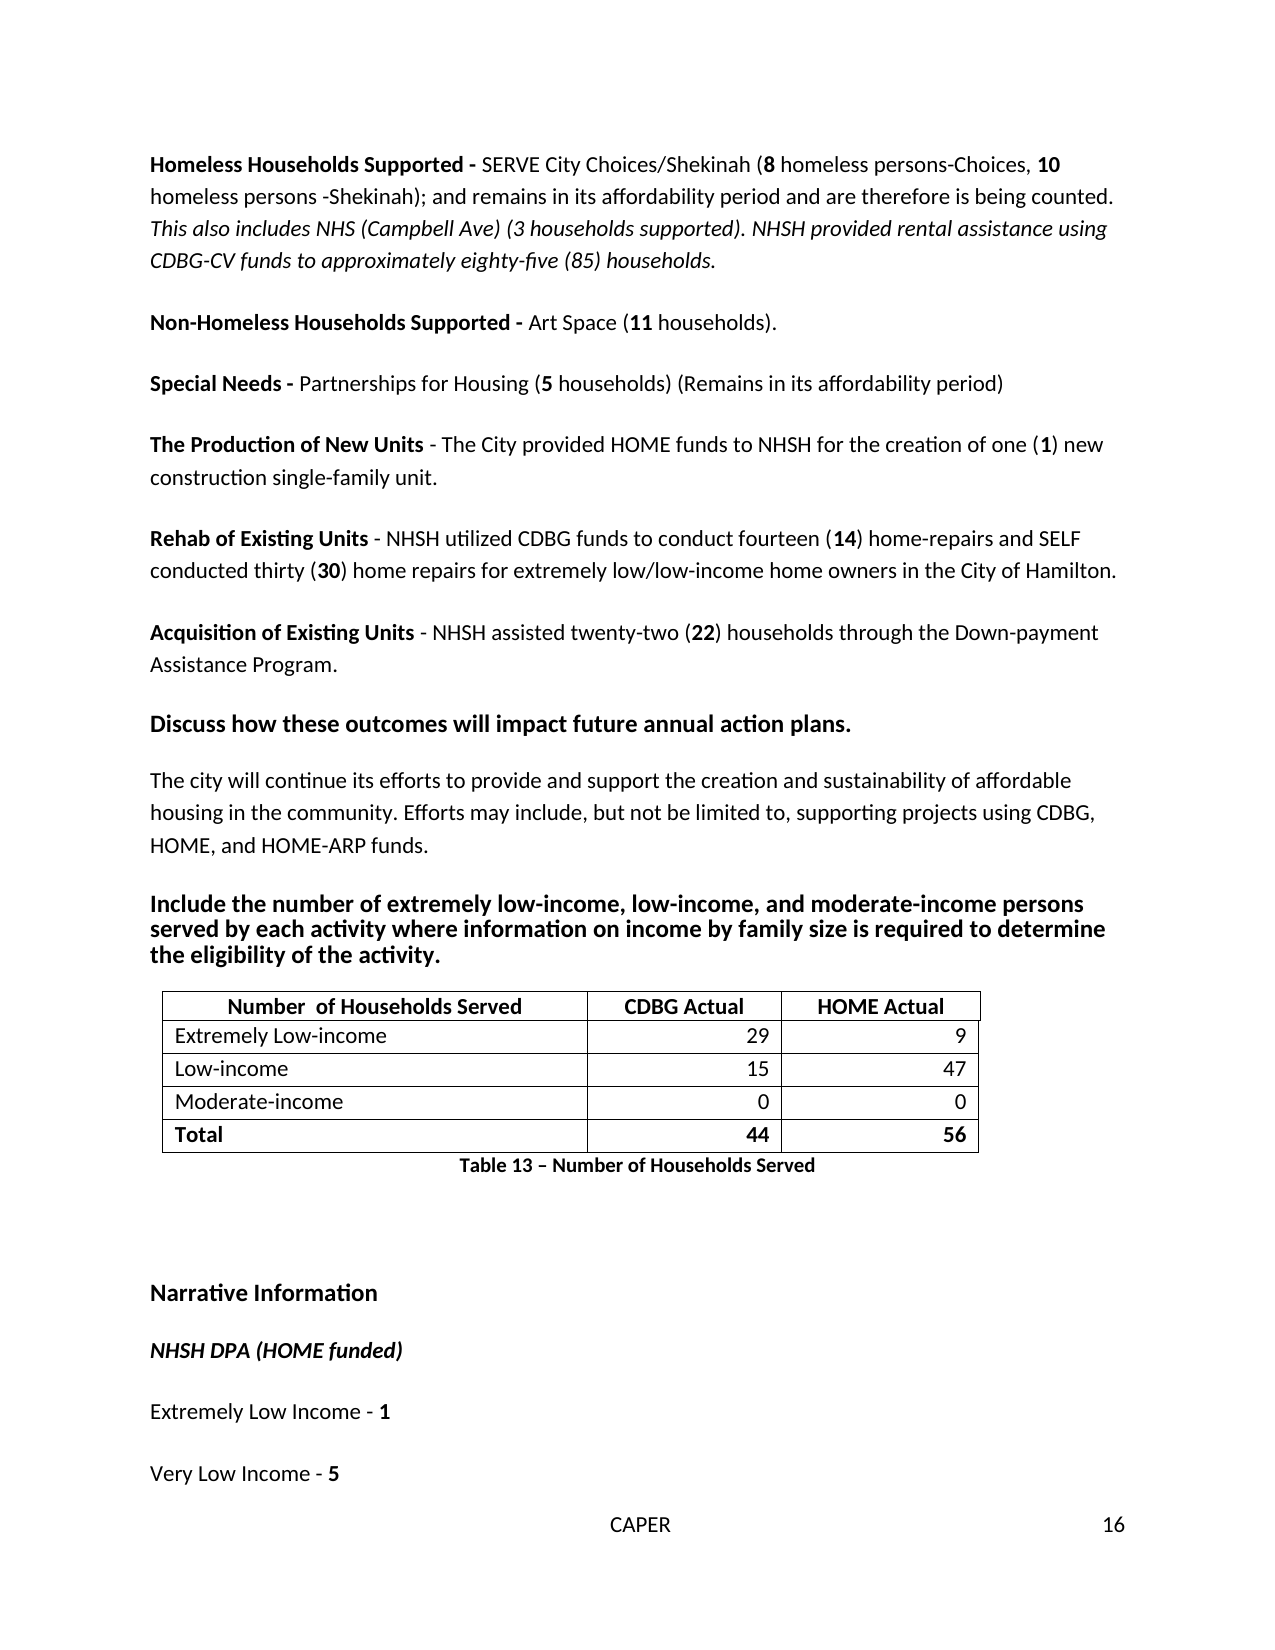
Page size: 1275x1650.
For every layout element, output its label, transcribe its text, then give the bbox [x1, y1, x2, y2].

table_header CDBG Actual [588, 992, 781, 1020]
table_header HOME Actual [782, 992, 980, 1020]
text Narrative Information [150, 1281, 1125, 1307]
text Homeless Households Supported - SERVE City Choices/Shekinah (8 homeless persons-Choices, 10 homeless persons -Shekinah); and remains in its affordability period and are therefore is being counted. This also includes NHS (Campbell Ave) (3 households supported). NHSH provided rental assistance using CDBG-CV funds to approximately eighty-five (85) households. [150, 150, 1125, 274]
text Non-Homeless Households Supported - Art Space (11 households). [150, 308, 1125, 336]
table_cell Total [163, 1120, 587, 1152]
table_cell 0 [588, 1087, 781, 1119]
table_cell Moderate-income [163, 1087, 587, 1119]
table_cell 0 [782, 1087, 978, 1119]
text Extremely Low Income - 1 [150, 1397, 1125, 1425]
table_cell Low-income [163, 1054, 587, 1086]
text Special Needs - Partnerships for Housing (5 households) (Remains in its affordability period) [150, 369, 1125, 397]
text Rehab of Existing Units - NHSH utilized CDBG funds to conduct fourteen (14) home-repairs and SELF conducted thirty (30) home repairs for extremely low/low-income home owners in the City of Hamilton. [150, 524, 1125, 584]
text Include the number of extremely low-income, low-income, and moderate-income persons served by each activity where information on income by family size is required to determine the eligibility of the activity. [150, 892, 1125, 970]
table_cell Extremely Low-income [163, 1021, 587, 1053]
text The city will continue its efforts to provide and support the creation and sustainability of affordable housing in the community. Efforts may include, but not be limited to, supporting projects using CDBG, HOME, and HOME-ARP funds. [150, 766, 1125, 859]
table_cell 47 [782, 1054, 978, 1086]
text The Production of New Units - The City provided HOME funds to NHSH for the creation of one (1) new construction single-family unit. [150, 431, 1125, 491]
text Discuss how these outcomes will impact future annual action plans. [150, 711, 1125, 737]
text Acquisition of Existing Units - NHSH assisted twenty-two (22) households through the Down-payment Assistance Program. [150, 618, 1125, 678]
table_header Number of Households Served [163, 992, 587, 1020]
table_cell 9 [782, 1021, 978, 1053]
table_cell 15 [588, 1054, 781, 1086]
text Table 13 – Number of Households Served [150, 1153, 1125, 1178]
table_cell 44 [588, 1120, 781, 1152]
text Very Low Income - 5 [150, 1459, 1125, 1487]
table_cell 29 [588, 1021, 781, 1053]
table_cell 56 [782, 1120, 978, 1152]
text NHSH DPA (HOME funded) [150, 1336, 1125, 1364]
